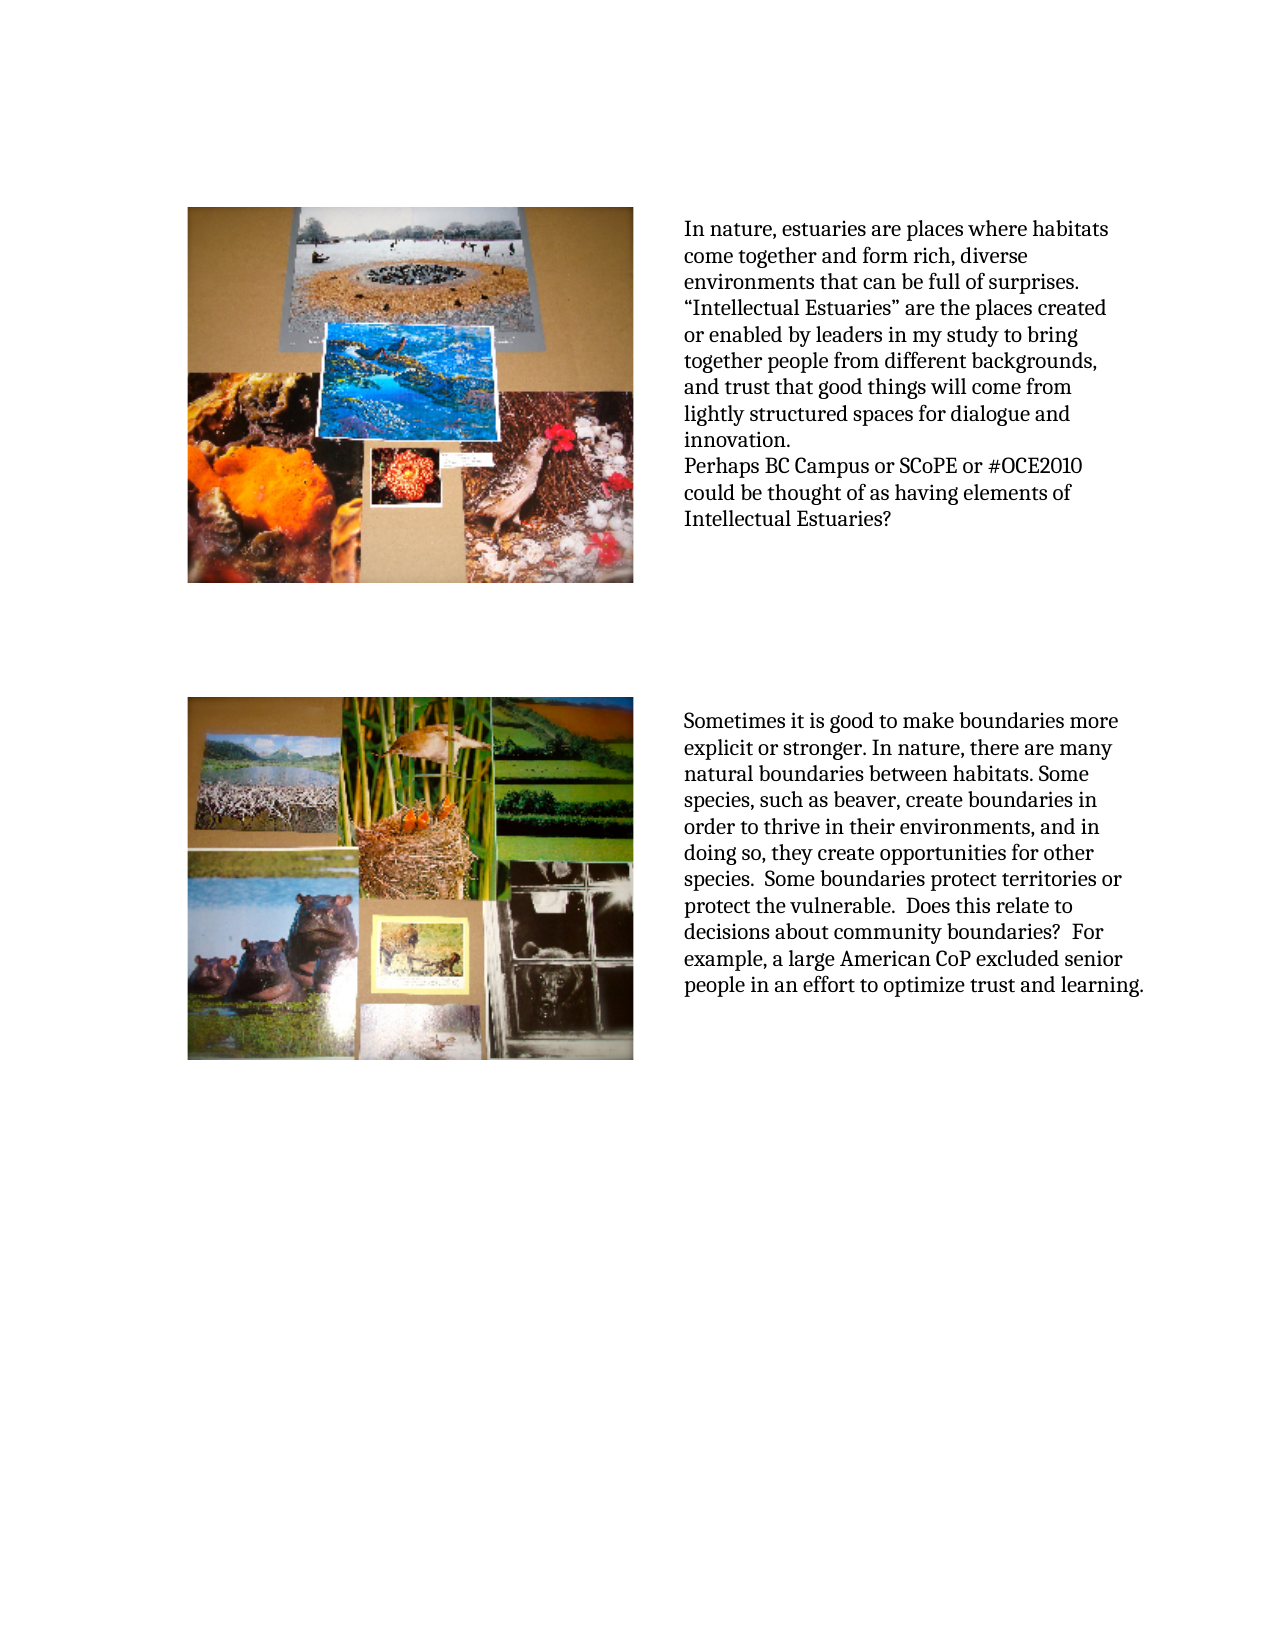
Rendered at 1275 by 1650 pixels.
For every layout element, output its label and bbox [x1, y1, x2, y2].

picture [187, 207, 634, 583]
picture [187, 697, 634, 1060]
